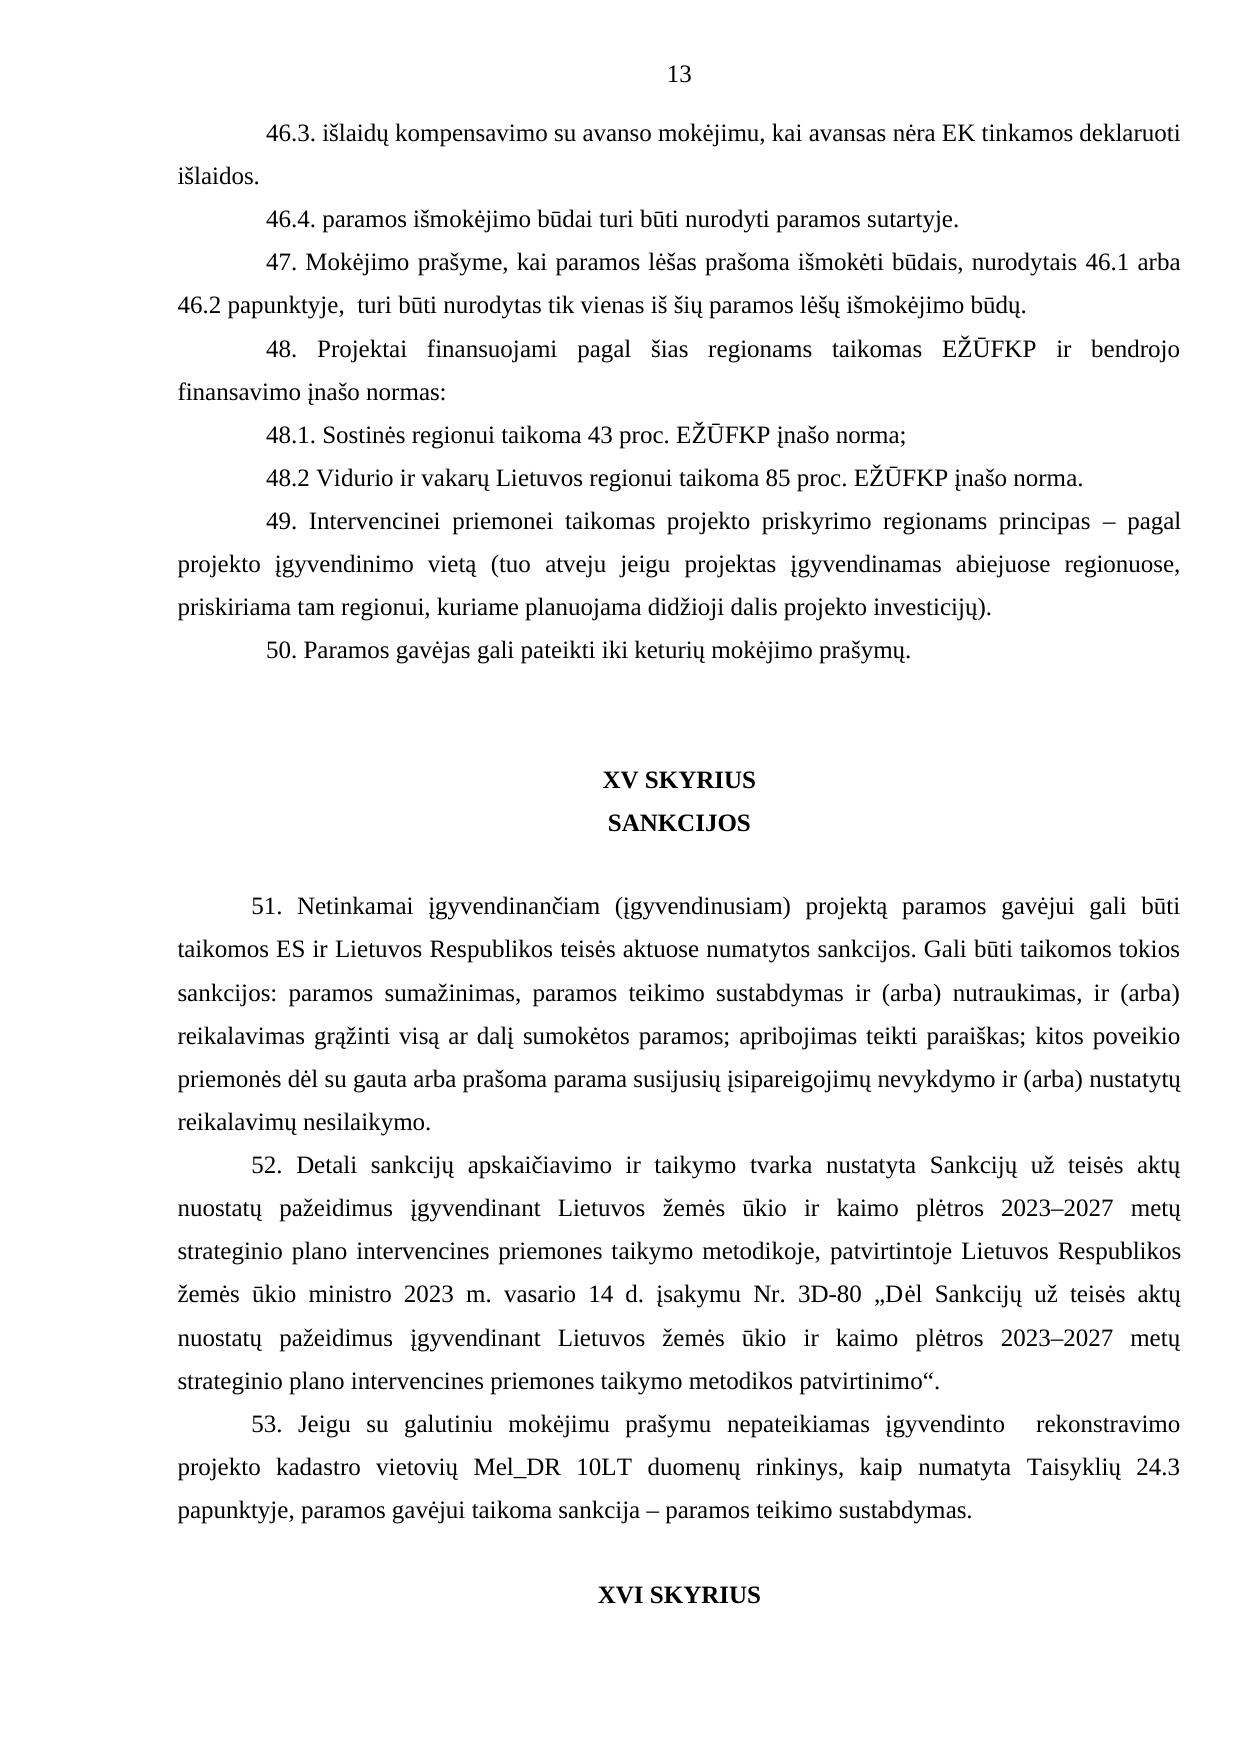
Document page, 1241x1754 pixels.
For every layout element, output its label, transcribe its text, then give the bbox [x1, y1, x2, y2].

text 52. Detali sankcijų apskaičiavimo ir taikymo tvarka nustatyta Sankcijų už teisės aktų nuostatų pažeidimus įgyvendinant Lietuvos žemės ūkio ir kaimo plėtros 2023–2027 metų strateginio plano intervencines priemones taikymo metodikoje, patvirtintoje Lietuvos Respublikos žemės ūkio ministro 2023 m. vasario 14 d. įsakymu Nr. 3D-80 „Dėl Sankcijų už teisės aktų nuostatų pažeidimus įgyvendinant Lietuvos žemės ūkio ir kaimo plėtros 2023–2027 metų strateginio plano intervencines priemones taikymo metodikos patvirtinimo“. [177, 1150, 1181, 1394]
text 53. Jeigu su galutiniu mokėjimu prašymu nepateikiamas įgyvendinto rekonstravimo projekto kadastro vietovių Mel_DR 10LT duomenų rinkinys, kaip numatyta Taisyklių 24.3 papunktyje, paramos gavėjui taikoma sankcija – paramos teikimo sustabdymas. [177, 1409, 1181, 1524]
text 49. Intervencinei priemonei taikomas projekto priskyrimo regionams principas – pagal projekto įgyvendinimo vietą (tuo atveju jeigu projektas įgyvendinamas abiejuose regionuose, priskiriama tam regionui, kuriame planuojama didžioji dalis projekto investicijų). [177, 506, 1181, 621]
text XV SKYRIUS [177, 765, 1181, 794]
text XVI SKYRIUS [177, 1580, 1181, 1609]
text 48.2 Vidurio ir vakarų Lietuvos regionui taikoma 85 proc. EŽŪFKP įnašo norma. [177, 463, 1181, 492]
text 47. Mokėjimo prašyme, kai paramos lėšas prašoma išmokėti būdais, nurodytais 46.1 arba 46.2 papunktyje, turi būti nurodytas tik vienas iš šių paramos lėšų išmokėjimo būdų. [177, 247, 1181, 319]
text 48.1. Sostinės regionui taikoma 43 proc. EŽŪFKP įnašo norma; [177, 420, 1181, 449]
text 48. Projektai finansuojami pagal šias regionams taikomas EŽŪFKP ir bendrojo finansavimo įnašo normas: [177, 334, 1181, 406]
text 46.3. išlaidų kompensavimo su avanso mokėjimu, kai avansas nėra EK tinkamos deklaruoti išlaidos. [177, 118, 1181, 190]
text 51. Netinkamai įgyvendinančiam (įgyvendinusiam) projektą paramos gavėjui gali būti taikomos ES ir Lietuvos Respublikos teisės aktuose numatytos sankcijos. Gali būti taikomos tokios sankcijos: paramos sumažinimas, paramos teikimo sustabdymas ir (arba) nutraukimas, ir (arba) reikalavimas grąžinti visą ar dalį sumokėtos paramos; apribojimas teikti paraiškas; kitos poveikio priemonės dėl su gauta arba prašoma parama susijusių įsipareigojimų nevykdymo ir (arba) nustatytų reikalavimų nesilaikymo. [177, 891, 1181, 1136]
text SANKCIJOS [177, 808, 1181, 837]
text 46.4. paramos išmokėjimo būdai turi būti nurodyti paramos sutartyje. [177, 204, 1181, 233]
text 50. Paramos gavėjas gali pateikti iki keturių mokėjimo prašymų. [177, 636, 1181, 664]
